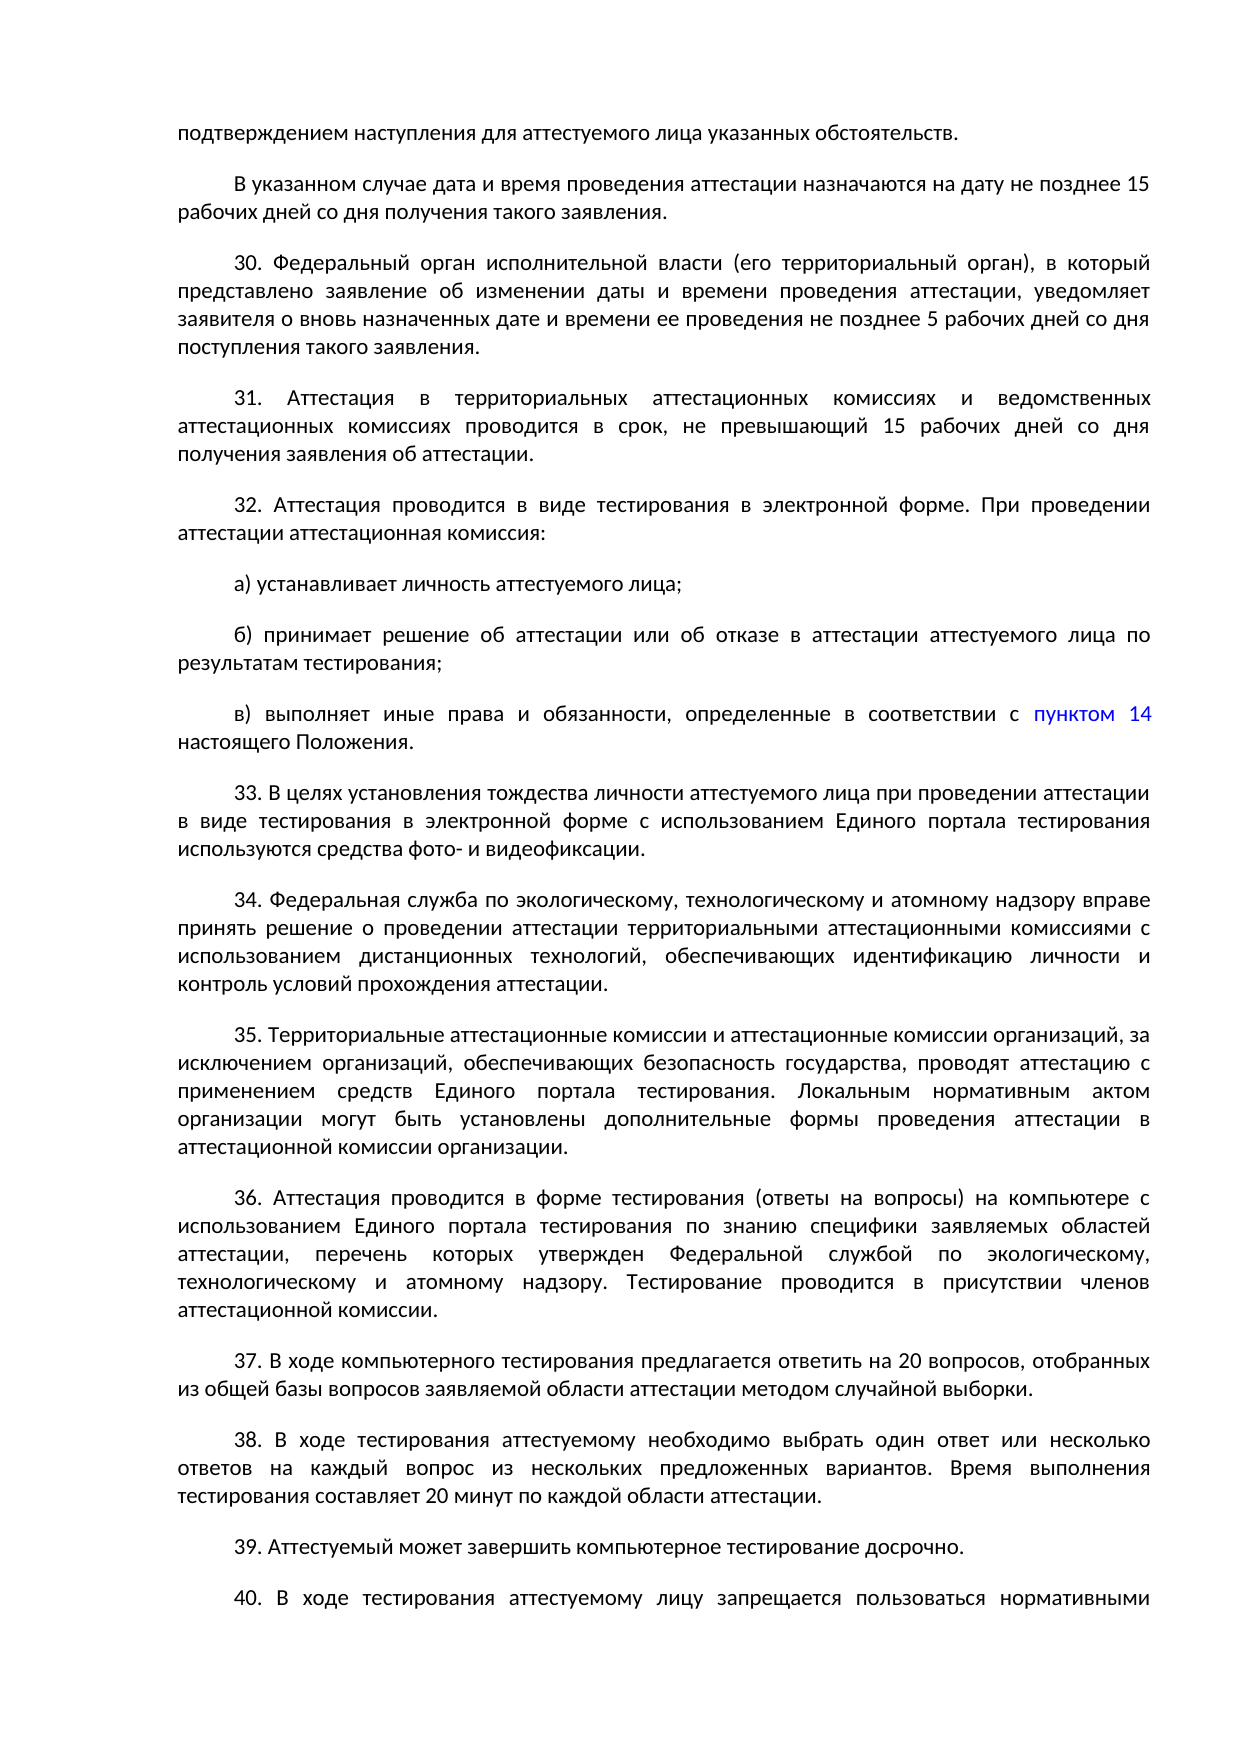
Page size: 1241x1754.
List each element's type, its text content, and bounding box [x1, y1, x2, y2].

text 36. Аттестация проводится в форме тестирования (ответы на вопросы) на компьютере с использованием Единого портала тестирования по знанию специфики заявляемых областей аттестации, перечень которых утвержден Федеральной службой по экологическому, технологическому и атомному надзору. Тестирование проводится в присутствии членов аттестационной комиссии. [177, 1183, 1152, 1323]
text б) принимает решение об аттестации или об отказе в аттестации аттестуемого лица по результатам тестирования; [177, 620, 1152, 676]
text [177, 1583, 1152, 1611]
text 37. В ходе компьютерного тестирования предлагается ответить на 20 вопросов, отобранных из общей базы вопросов заявляемой области аттестации методом случайной выборки. [177, 1346, 1152, 1402]
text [177, 118, 1152, 146]
text 31. Аттестация в территориальных аттестационных комиссиях и ведомственных аттестационных комиссиях проводится в срок, не превышающий 15 рабочих дней со дня получения заявления об аттестации. [177, 383, 1152, 467]
text а) устанавливает личность аттестуемого лица; [177, 569, 1152, 597]
text в) выполняет иные права и обязанности, определенные в соответствии с пунктом 14 настоящего Положения. [177, 699, 1152, 755]
text В указанном случае дата и время проведения аттестации назначаются на дату не позднее 15 рабочих дней со дня получения такого заявления. [177, 169, 1152, 225]
text 33. В целях установления тождества личности аттестуемого лица при проведении аттестации в виде тестирования в электронной форме с использованием Единого портала тестирования используются средства фото- и видеофиксации. [177, 778, 1152, 862]
text 30. Федеральный орган исполнительной власти (его территориальный орган), в который представлено заявление об изменении даты и времени проведения аттестации, уведомляет заявителя о вновь назначенных дате и времени ее проведения не позднее 5 рабочих дней со дня поступления такого заявления. [177, 248, 1152, 360]
text 38. В ходе тестирования аттестуемому необходимо выбрать один ответ или несколько ответов на каждый вопрос из нескольких предложенных вариантов. Время выполнения тестирования составляет 20 минут по каждой области аттестации. [177, 1425, 1152, 1509]
text 35. Территориальные аттестационные комиссии и аттестационные комиссии организаций, за исключением организаций, обеспечивающих безопасность государства, проводят аттестацию с применением средств Единого портала тестирования. Локальным нормативным актом организации могут быть установлены дополнительные формы проведения аттестации в аттестационной комиссии организации. [177, 1020, 1152, 1160]
text 39. Аттестуемый может завершить компьютерное тестирование досрочно. [177, 1532, 1152, 1560]
text 32. Аттестация проводится в виде тестирования в электронной форме. При проведении аттестации аттестационная комиссия: [177, 490, 1152, 546]
text 34. Федеральная служба по экологическому, технологическому и атомному надзору вправе принять решение о проведении аттестации территориальными аттестационными комиссиями с использованием дистанционных технологий, обеспечивающих идентификацию личности и контроль условий прохождения аттестации. [177, 885, 1152, 997]
